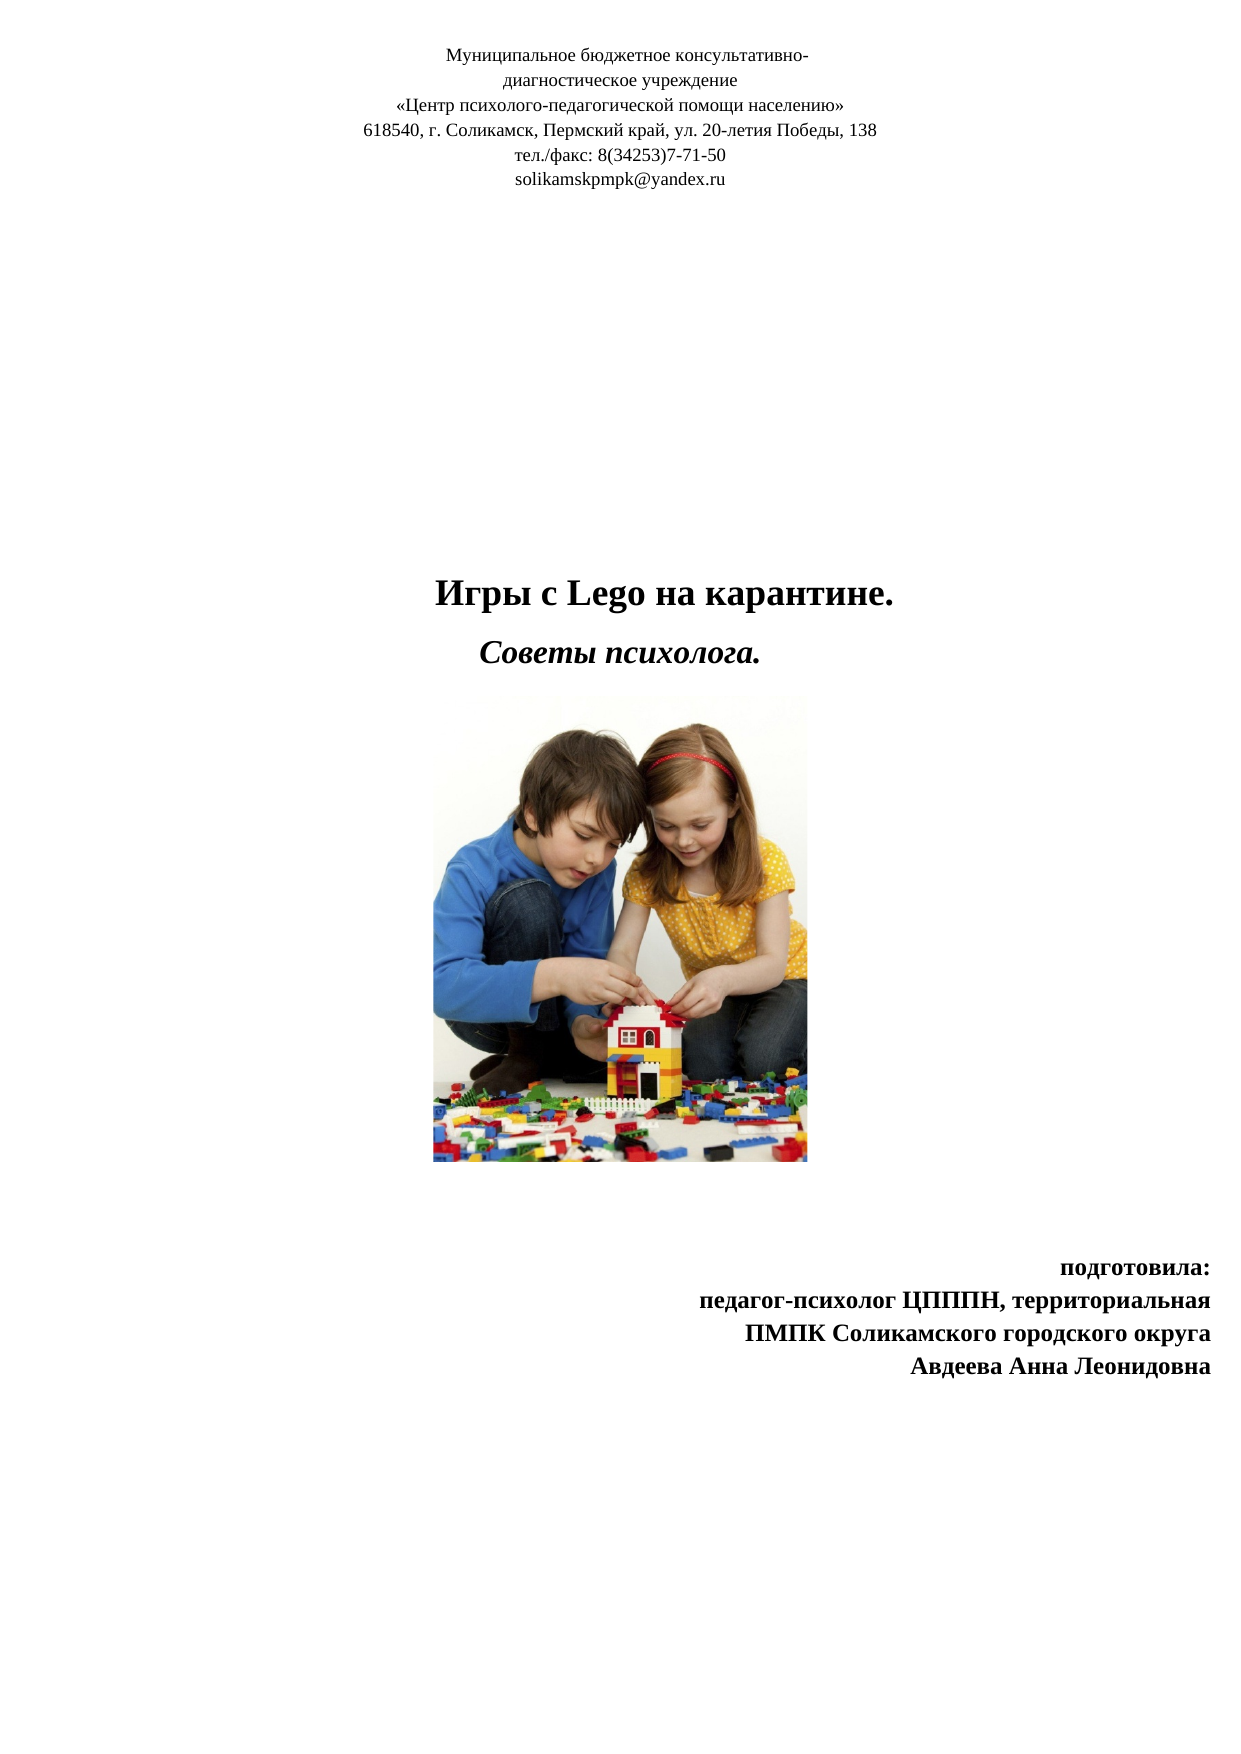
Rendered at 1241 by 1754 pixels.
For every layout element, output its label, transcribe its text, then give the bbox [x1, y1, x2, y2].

text Муниципальное бюджетное консультативно- [29, 44, 1211, 66]
text ПМПК Соликамского городского округа [29, 1318, 1211, 1347]
text Игры с Lego на карантине. [59, 570, 1211, 613]
text Авдеева Анна Леонидовна [29, 1351, 1211, 1380]
text 618540, г. Соликамск, Пермский край, ул. 20-летия Победы, 138 [29, 119, 1211, 140]
text диагностическое учреждение [29, 69, 1211, 91]
text подготовила: [29, 1252, 1211, 1281]
text solikamskpmpk@yandex.ru [29, 168, 1211, 190]
text педагог-психолог ЦПППН, территориальная [29, 1285, 1211, 1314]
text «Центр психолого-педагогической помощи населению» [29, 94, 1211, 116]
picture [433, 696, 808, 1162]
text тел./факс: 8(34253)7-71-50 [29, 143, 1211, 165]
text Советы психолога. [29, 632, 1211, 670]
